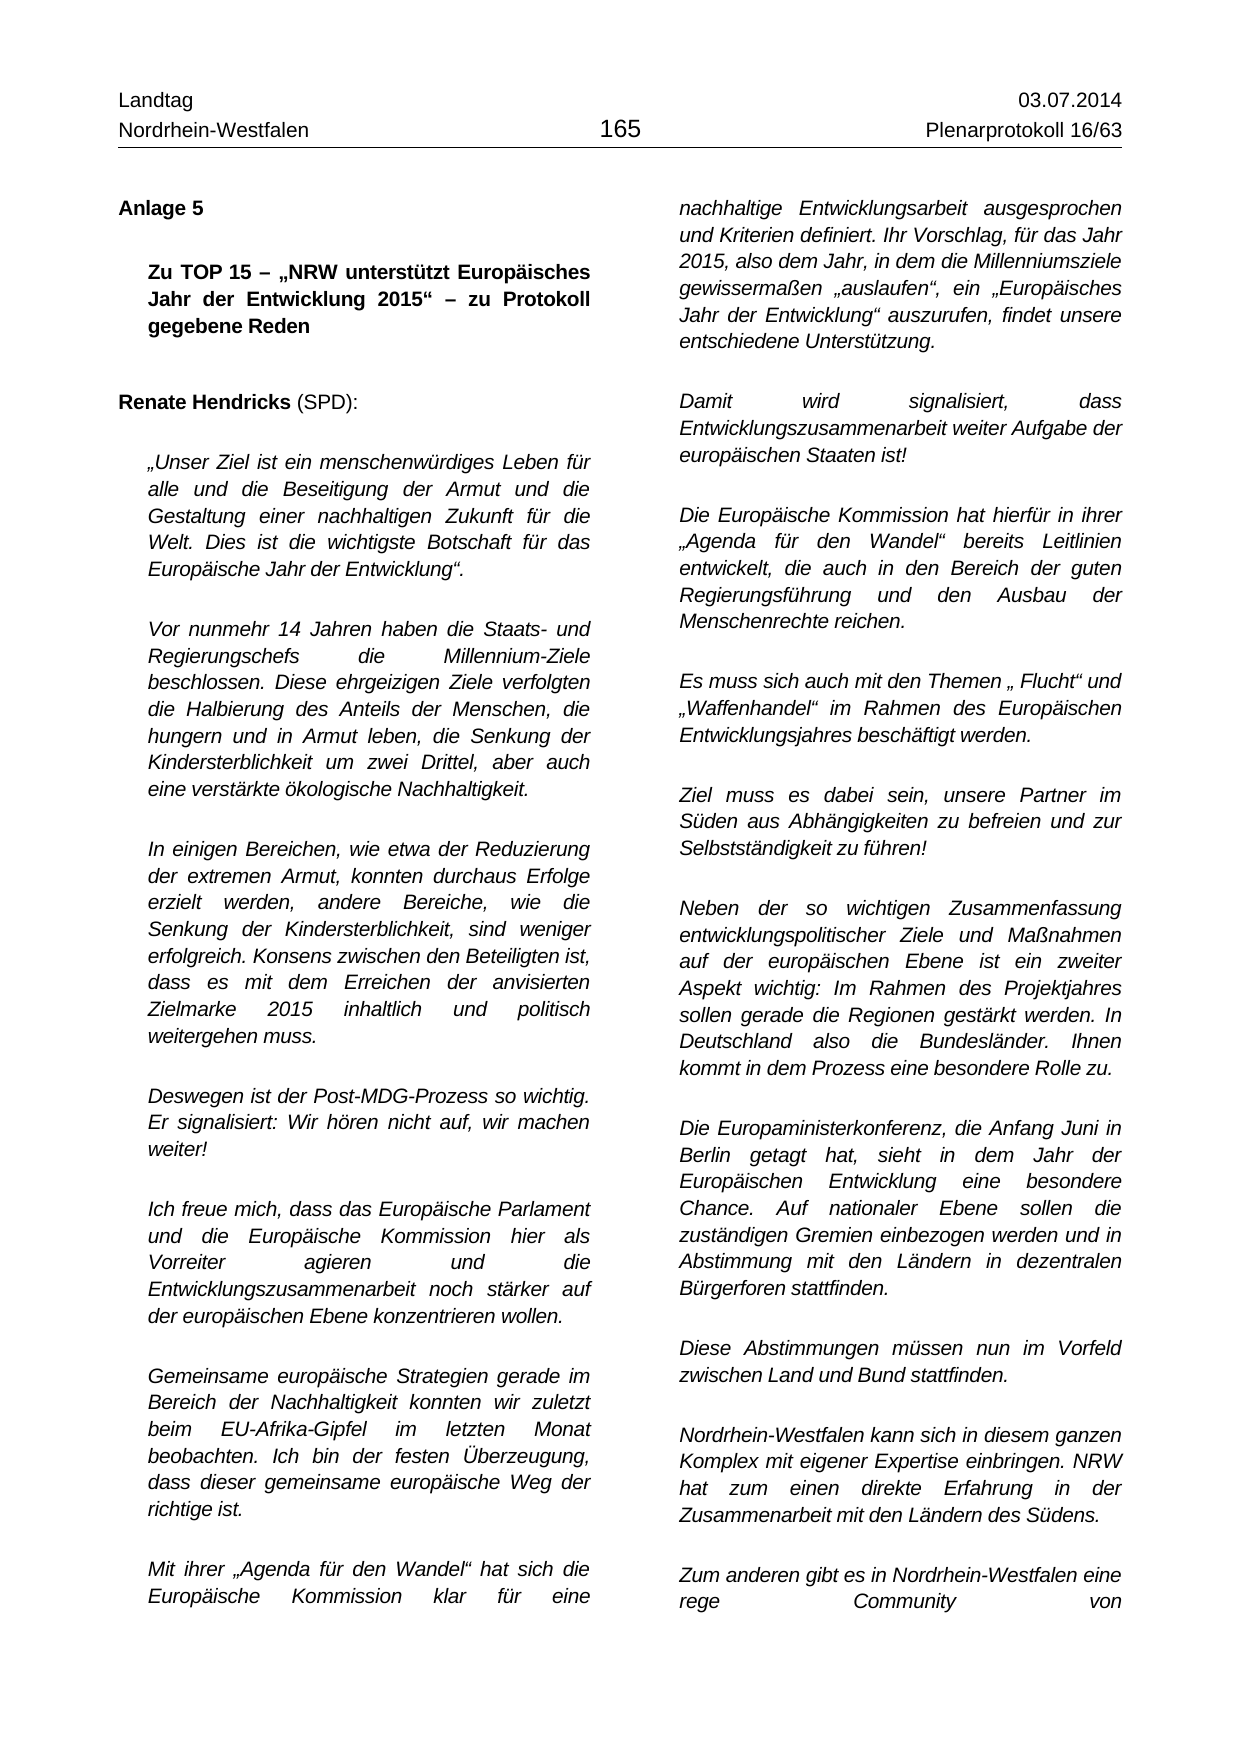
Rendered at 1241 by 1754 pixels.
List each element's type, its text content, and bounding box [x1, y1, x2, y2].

text Ich freue mich, dass das Europäische Parlament und die Europäische Kommission hier als Vorreiter agieren und die Entwicklungszusammenarbeit noch stärker auf der europäischen Ebene konzentrieren wollen. [148, 1198, 591, 1327]
text Gemeinsame europäische Strategien gerade im Bereich der Nachhaltigkeit konnten wir zuletzt beim EU-Afrika-Gipfel im letzten Monat beobachten. Ich bin der festen Überzeugung, dass dieser gemeinsame europäische Weg der richtige ist. [148, 1364, 591, 1521]
text Vor nunmehr 14 Jahren haben die Staats- und Regierungschefs die Millennium-Ziele beschlossen. Diese ehrgeizigen Ziele verfolgten die Halbierung des Anteils der Menschen, die hungern und in Armut leben, die Senkung der Kindersterblichkeit um zwei Drittel, aber auch eine verstärkte ökologische Nachhaltigkeit. [148, 618, 591, 801]
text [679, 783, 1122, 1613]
text Mit ihrer „Agenda für den Wandel“ hat sich die Europäische Kommission klar für eine nachhaltige Entwicklungsarbeit ausgesprochen und Kriterien definiert. Ihr Vorschlag, für das Jahr 2015, also dem Jahr, in dem die Millenniumsziele gewissermaßen „auslaufen“, ein „Europäisches Jahr der Entwicklung“ auszurufen, findet unsere entschiedene Unterstützung. [679, 197, 1122, 353]
text Renate Hendricks (SPD): [118, 391, 591, 414]
text Damit wird signalisiert, dass Entwicklungszusammenarbeit weiter Aufgabe der europäischen Staaten ist! [679, 390, 1122, 467]
text Mit ihrer „Agenda für den Wandel“ hat sich die Europäische Kommission klar für eine nachhaltige Entwicklungsarbeit ausgesprochen und Kriterien definiert. Ihr Vorschlag, für das Jahr 2015, also dem Jahr, in dem die Millenniumsziele gewissermaßen „auslaufen“, ein „Europäisches Jahr der Entwicklung“ auszurufen, findet unsere entschiedene Unterstützung. [148, 1558, 591, 1607]
text Deswegen ist der Post-MDG-Prozess so wichtig. Er signalisiert: Wir hören nicht auf, wir machen weiter! [148, 1084, 591, 1161]
text Zu TOP 15 – „NRW unterstützt Europäisches Jahr der Entwicklung 2015“ – zu Protokoll gegebene Reden [148, 261, 591, 337]
text Es muss sich auch mit den Themen „ Flucht“ und „Waffenhandel“ im Rahmen des Europäischen Entwicklungsjahres beschäftigt werden. [679, 670, 1122, 747]
text „Unser Ziel ist ein menschenwürdiges Leben für alle und die Beseitigung der Armut und die Gestaltung einer nachhaltigen Zukunft für die Welt. Dies ist die wichtigste Botschaft für das Europäische Jahr der Entwicklung“. [148, 451, 591, 581]
text In einigen Bereichen, wie etwa der Reduzierung der extremen Armut, konnten durchaus Erfolge erzielt werden, andere Bereiche, wie die Senkung der Kindersterblichkeit, sind weniger erfolgreich. Konsens zwischen den Beteiligten ist, dass es mit dem Erreichen der anvisierten Zielmarke 2015 inhaltlich und politisch weitergehen muss. [148, 838, 591, 1047]
text Anlage 5 [118, 197, 591, 220]
text Die Europäische Kommission hat hierfür in ihrer „Agenda für den Wandel“ bereits Leitlinien entwickelt, die auch in den Bereich der guten Regierungsführung und den Ausbau der Menschenrechte reichen. [679, 503, 1122, 633]
